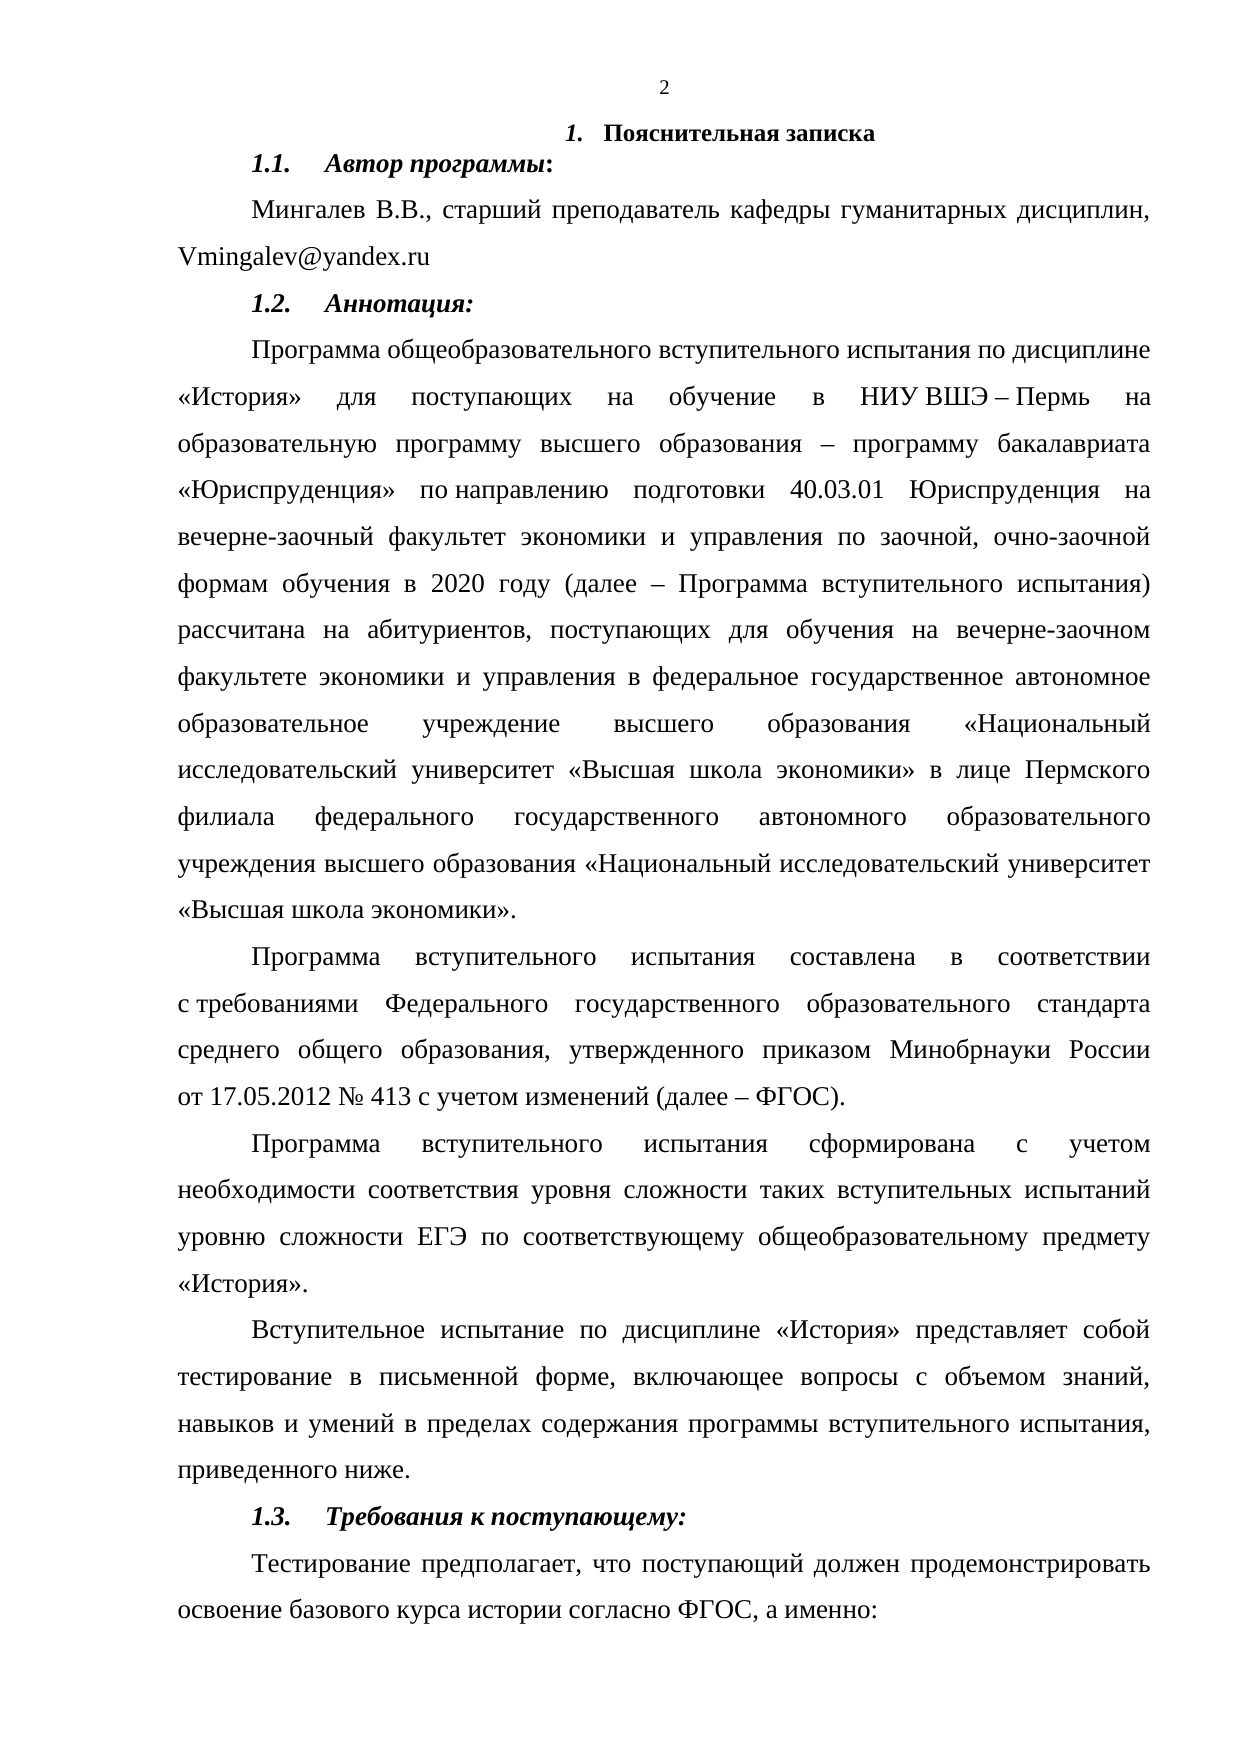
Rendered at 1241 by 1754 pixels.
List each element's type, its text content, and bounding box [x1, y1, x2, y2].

text Программа вступительного испытания составлена в соответствии с требованиями Федерального государственного образовательного стандарта среднего общего образования, утвержденного приказом Минобрнауки России от 17.05.2012 № 413 с учетом изменений (далее – ФГОС). [177, 940, 1152, 1111]
text Программа вступительного испытания сформирована с учетом необходимости соответствия уровня сложности таких вступительных испытаний уровню сложности ЕГЭ по соответствующему общеобразовательному предмету «История». [177, 1127, 1152, 1298]
subtitle Аннотация: [177, 287, 1152, 318]
text Тестирование предполагает, что поступающий должен продемонстрировать освоение базового курса истории согласно ФГОС, а именно: [177, 1547, 1152, 1624]
text Мингалев В.В., старший преподаватель кафедры гуманитарных дисциплин, Vmingalev@yandex.ru [177, 193, 1152, 271]
text Вступительное испытание по дисциплине «История» представляет собой тестирование в письменной форме, включающее вопросы с объемом знаний, навыков и умений в пределах содержания программы вступительного испытания, приведенного ниже. [177, 1313, 1152, 1484]
subtitle Требования к поступающему: [177, 1500, 1152, 1531]
subtitle Пояснительная записка [215, 123, 1152, 147]
subtitle Автор программы: [177, 147, 1152, 178]
text Программа общеобразовательного вступительного испытания по дисциплине «История» для поступающих на обучение в НИУ ВШЭ – Пермь на образовательную программу высшего образования – программу бакалавриата «Юриспруденция» по направлению подготовки 40.03.01 Юриспруденция на вечерне-заочный факультет экономики и управления по заочной, очно-заочной формам обучения в 2020 году (далее – Программа вступительного испытания) рассчитана на абитуриентов, поступающих для обучения на вечерне-заочном факультете экономики и управления в федеральное государственное автономное образовательное учреждение высшего образования «Национальный исследовательский университет «Высшая школа экономики» в лице Пермского филиала федерального государственного автономного образовательного учреждения высшего образования «Национальный исследовательский университет «Высшая школа экономики». [177, 333, 1152, 924]
